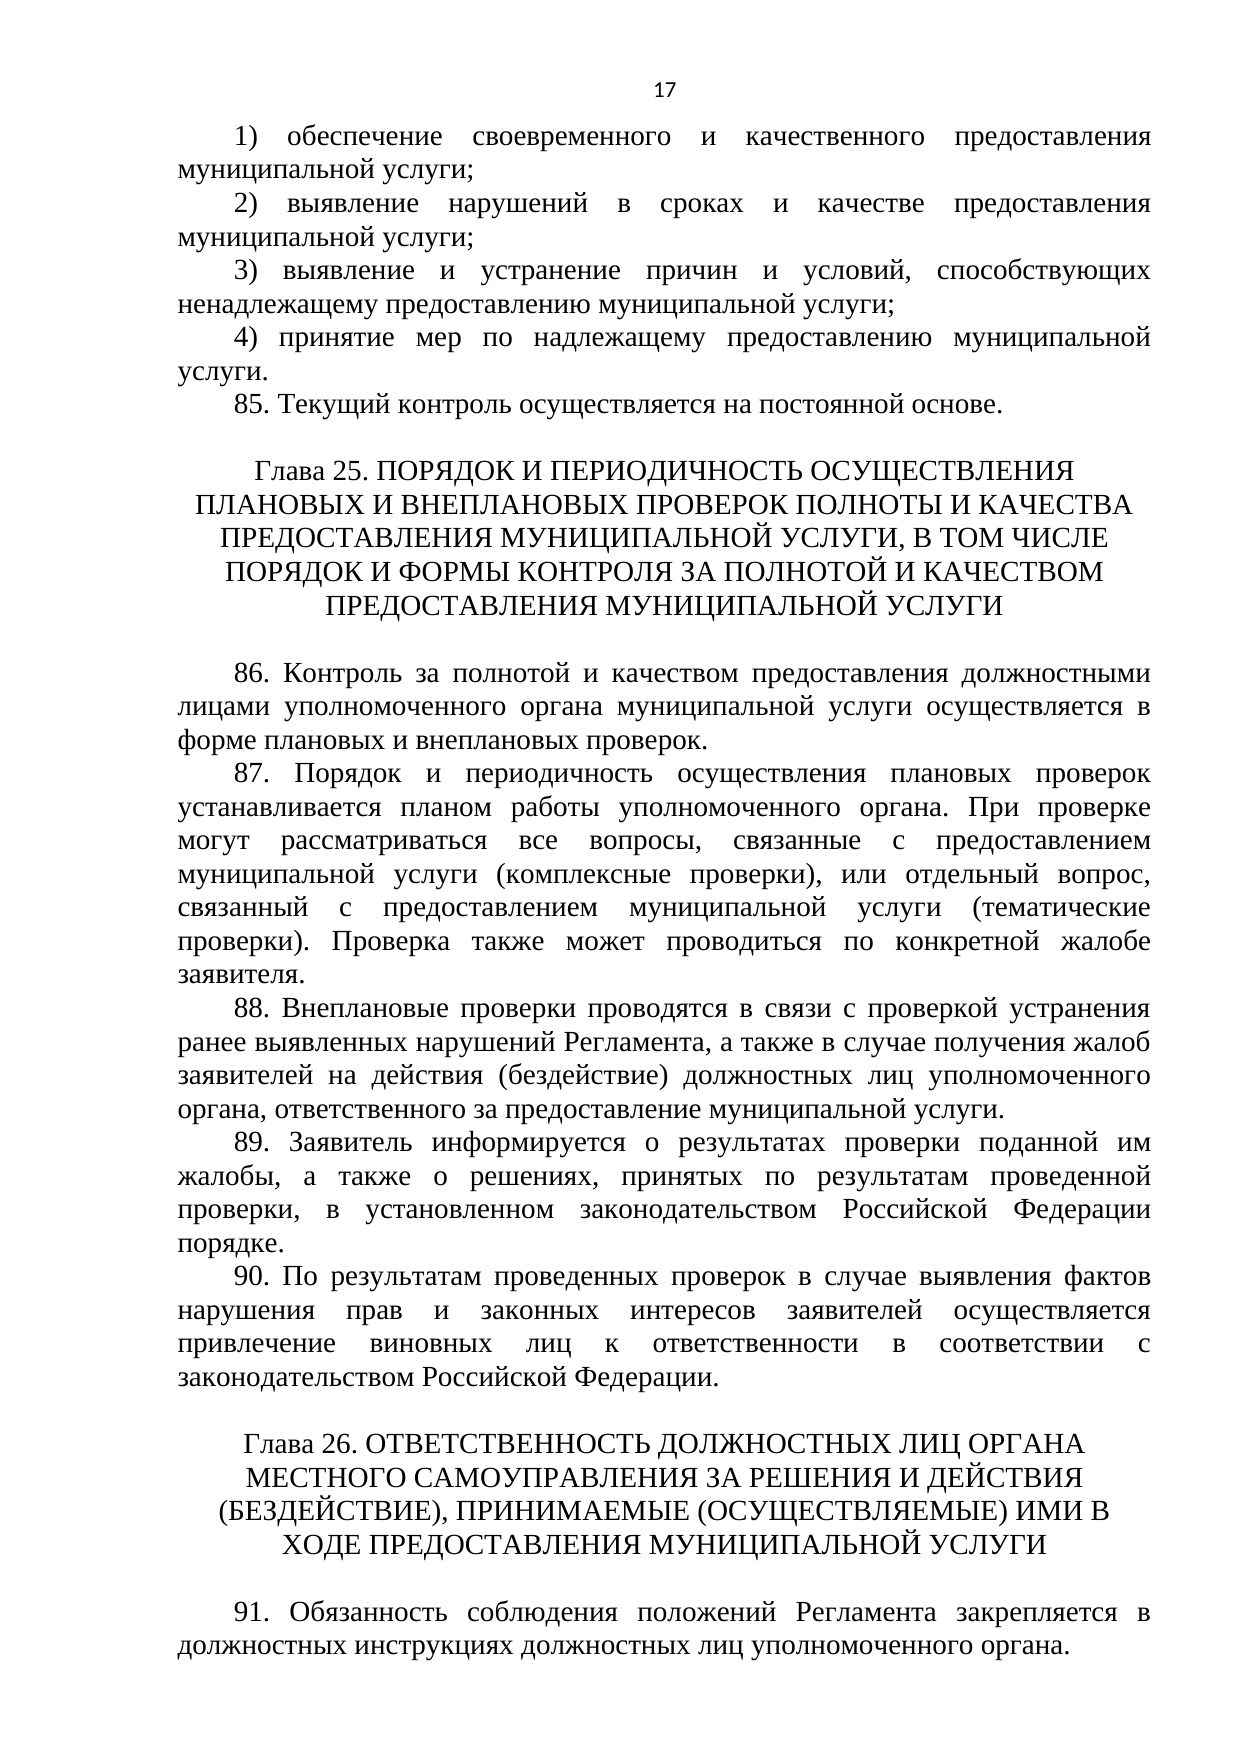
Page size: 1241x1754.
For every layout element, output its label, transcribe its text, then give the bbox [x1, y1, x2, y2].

text 88. Внеплановые проверки проводятся в связи с проверкой устранения ранее выявленных нарушений Регламента, а также в случае получения жалоб заявителей на действия (бездействие) должностных лиц уполномоченного органа, ответственного за предоставление муниципальной услуги. [177, 990, 1152, 1124]
text 85. Текущий контроль осуществляется на постоянной основе. [177, 386, 1152, 420]
text 87. Порядок и периодичность осуществления плановых проверок устанавливается планом работы уполномоченного органа. При проверке могут рассматриваться все вопросы, связанные с предоставлением муниципальной услуги (комплексные проверки), или отдельный вопрос, связанный с предоставлением муниципальной услуги (тематические проверки). Проверка также может проводиться по конкретной жалобе заявителя. [177, 755, 1152, 990]
text 86. Контроль за полнотой и качеством предоставления должностными лицами уполномоченного органа муниципальной услуги осуществляется в форме плановых и внеплановых проверок. [177, 655, 1152, 755]
text 90. По результатам проведенных проверок в случае выявления фактов нарушения прав и законных интересов заявителей осуществляется привлечение виновных лиц к ответственности в соответствии с законодательством Российской Федерации. [177, 1258, 1152, 1393]
text 1) обеспечение своевременного и качественного предоставления муниципальной услуги; [177, 118, 1152, 185]
text 3) выявление и устранение причин и условий, способствующих ненадлежащему предоставлению муниципальной услуги; [177, 252, 1152, 319]
text Глава 25. ПОРЯДОК И ПЕРИОДИЧНОСТЬ ОСУЩЕСТВЛЕНИЯ ПЛАНОВЫХ И ВНЕПЛАНОВЫХ ПРОВЕРОК ПОЛНОТЫ И КАЧЕСТВА ПРЕДОСТАВЛЕНИЯ МУНИЦИПАЛЬНОЙ УСЛУГИ, В ТОМ ЧИСЛЕ ПОРЯДОК И ФОРМЫ КОНТРОЛЯ ЗА ПОЛНОТОЙ И КАЧЕСТВОМ ПРЕДОСТАВЛЕНИЯ МУНИЦИПАЛЬНОЙ УСЛУГИ [177, 453, 1152, 621]
text 4) принятие мер по надлежащему предоставлению муниципальной услуги. [177, 319, 1152, 386]
text 89. Заявитель информируется о результатах проверки поданной им жалобы, а также о решениях, принятых по результатам проведенной проверки, в установленном законодательством Российской Федерации порядке. [177, 1124, 1152, 1258]
text 2) выявление нарушений в сроках и качестве предоставления муниципальной услуги; [177, 185, 1152, 252]
text Глава 26. ОТВЕТСТВЕННОСТЬ ДОЛЖНОСТНЫХ ЛИЦ ОРГАНА МЕСТНОГО САМОУПРАВЛЕНИЯ ЗА РЕШЕНИЯ И ДЕЙСТВИЯ (БЕЗДЕЙСТВИЕ), ПРИНИМАЕМЫЕ (ОСУЩЕСТВЛЯЕМЫЕ) ИМИ В ХОДЕ ПРЕДОСТАВЛЕНИЯ МУНИЦИПАЛЬНОЙ УСЛУГИ [177, 1426, 1152, 1560]
text 91. Обязанность соблюдения положений Регламента закрепляется в должностных инструкциях должностных лиц уполномоченного органа. [177, 1594, 1152, 1661]
